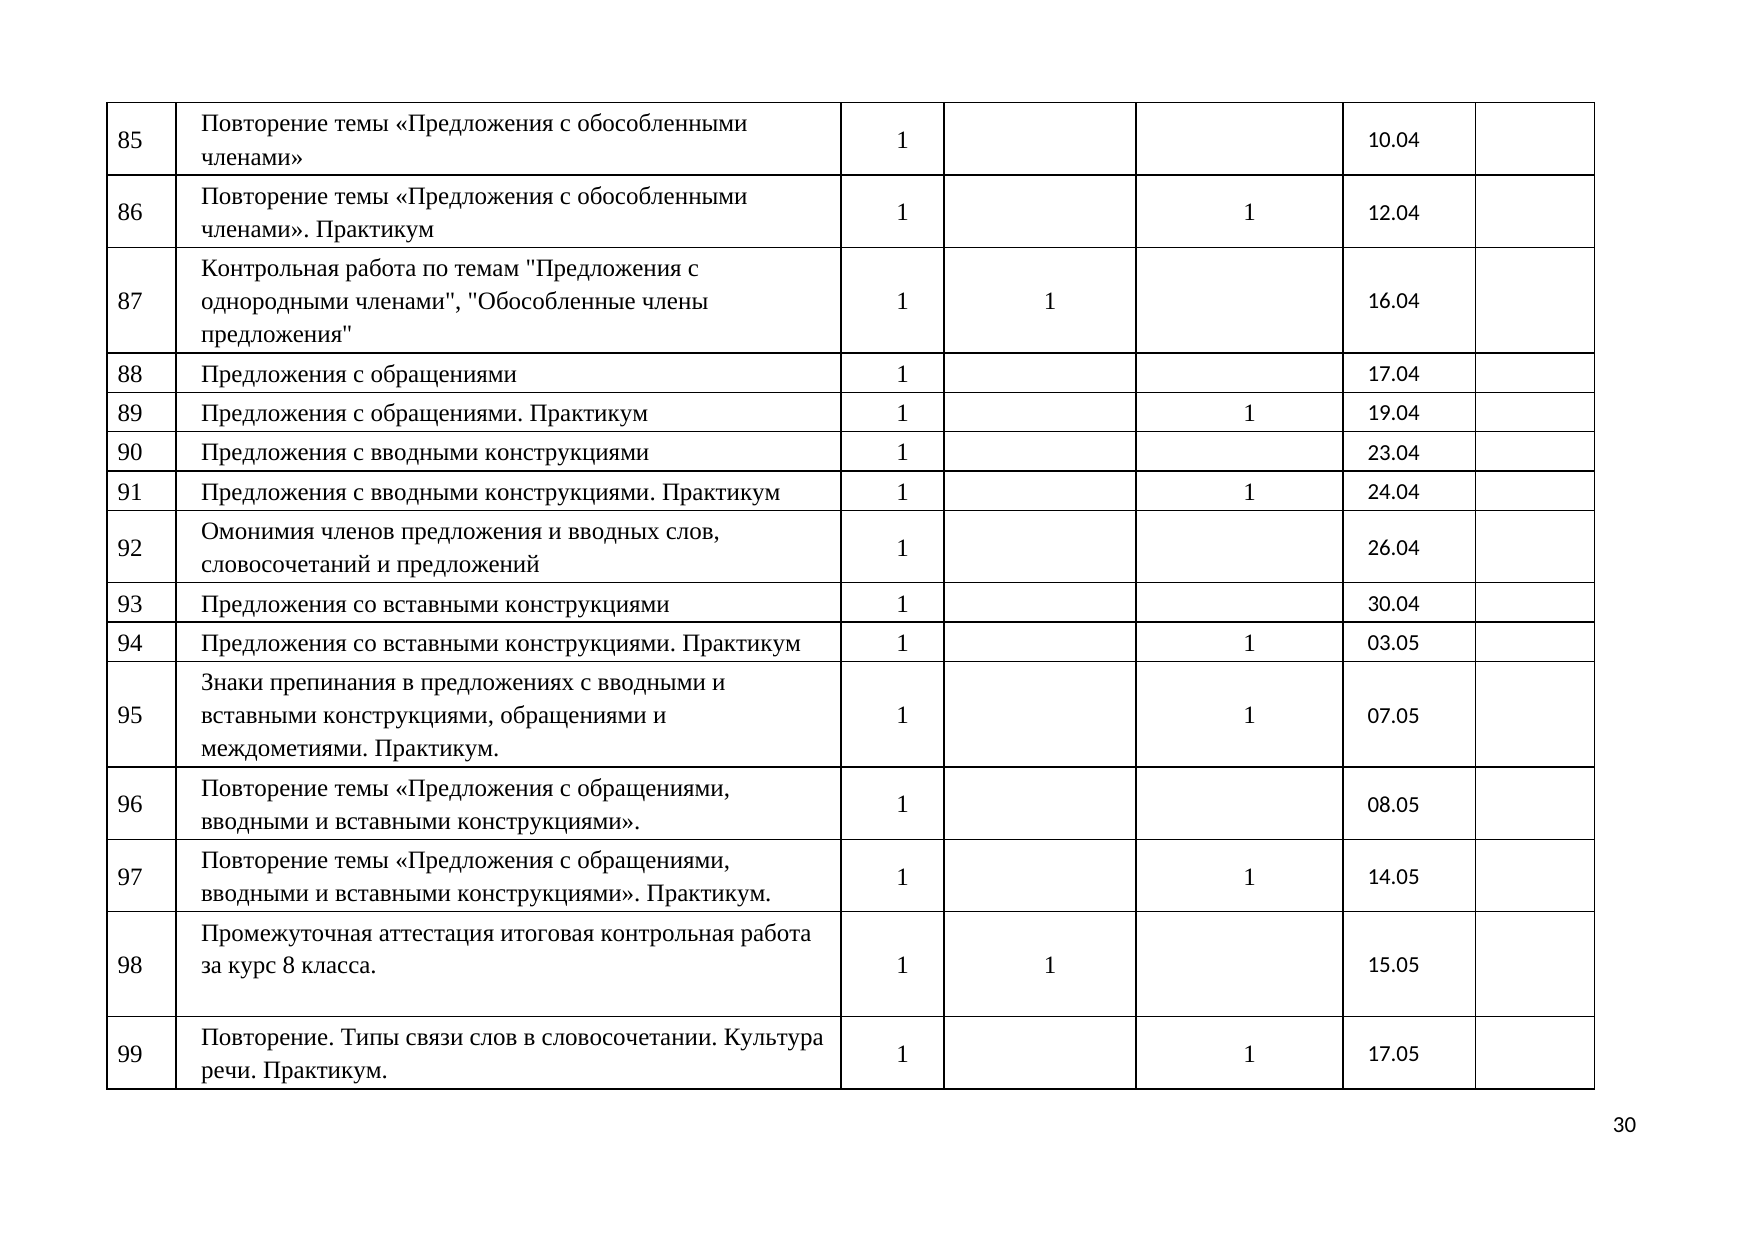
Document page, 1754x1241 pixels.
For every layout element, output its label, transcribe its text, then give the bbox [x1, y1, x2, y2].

table_cell Предложения с обращениями [177, 354, 840, 391]
table_cell 17.04 [1344, 354, 1475, 391]
table_cell 98 [108, 912, 175, 1016]
table_cell Повторение темы «Предложения с обращениями, вводными и вставными конструкциями». [177, 768, 840, 838]
table_cell 1 [842, 176, 943, 247]
table_cell [1476, 768, 1594, 838]
table_cell 92 [108, 511, 175, 582]
table_cell [1137, 354, 1342, 391]
table_cell [945, 472, 1135, 509]
table_cell Знаки препинания в предложениях с вводными и вставными конструкциями, обращениями и междометиями. Практикум. [177, 662, 840, 766]
table_cell 24.04 [1344, 472, 1475, 509]
table_cell [1476, 393, 1594, 431]
table_cell 99 [108, 1017, 175, 1088]
table_cell 1 [842, 393, 943, 431]
table_cell 1 [842, 432, 943, 470]
table_cell Предложения со вставными конструкциями. Практикум [177, 623, 840, 661]
table_cell [945, 393, 1135, 431]
table_cell Повторение темы «Предложения с обращениями, вводными и вставными конструкциями». Практикум. [177, 840, 840, 911]
table_cell 1 [1137, 472, 1342, 509]
table_cell 30.04 [1344, 583, 1475, 621]
table_cell 1 [842, 103, 943, 174]
table_cell [1476, 354, 1594, 391]
table_cell 97 [108, 840, 175, 911]
table_cell 15.05 [1344, 912, 1475, 1016]
table_cell 1 [842, 840, 943, 911]
table_cell 93 [108, 583, 175, 621]
table_cell [945, 768, 1135, 838]
table_cell [1476, 432, 1594, 470]
table_cell 89 [108, 393, 175, 431]
table_cell 94 [108, 623, 175, 661]
table_cell Повторение темы «Предложения с обособленными членами». Практикум [177, 176, 840, 247]
table_cell [1476, 176, 1594, 247]
table_cell Предложения со вставными конструкциями [177, 583, 840, 621]
table_cell [1476, 248, 1594, 352]
table_cell 1 [1137, 623, 1342, 661]
table_cell [1476, 511, 1594, 582]
table_cell [945, 354, 1135, 391]
table_cell 95 [108, 662, 175, 766]
table_cell Промежуточная аттестация итоговая контрольная работа за курс 8 класса. [177, 912, 840, 1016]
table_cell [1476, 472, 1594, 509]
table_cell 14.05 [1344, 840, 1475, 911]
table_cell [945, 623, 1135, 661]
table_cell [945, 176, 1135, 247]
table_cell 03.05 [1344, 623, 1475, 661]
table_cell 1 [842, 583, 943, 621]
table_cell [1137, 583, 1342, 621]
table_cell 1 [842, 1017, 943, 1088]
table_cell [1476, 912, 1594, 1016]
table_cell [1137, 248, 1342, 352]
table_cell [1137, 768, 1342, 838]
table_cell 88 [108, 354, 175, 391]
table_cell 1 [842, 768, 943, 838]
table_cell 1 [945, 912, 1135, 1016]
table_cell [1476, 623, 1594, 661]
table_cell 1 [842, 354, 943, 391]
table_cell [1476, 1017, 1594, 1088]
table_cell [1476, 103, 1594, 174]
table_cell 1 [1137, 662, 1342, 766]
table_cell [1137, 511, 1342, 582]
table_cell [945, 103, 1135, 174]
table_cell [1137, 103, 1342, 174]
table_cell 12.04 [1344, 176, 1475, 247]
table_cell Предложения с обращениями. Практикум [177, 393, 840, 431]
table_cell 1 [1137, 393, 1342, 431]
table_cell 10.04 [1344, 103, 1475, 174]
table_cell [945, 1017, 1135, 1088]
table_cell [1476, 840, 1594, 911]
table_cell 17.05 [1344, 1017, 1475, 1088]
table_cell 16.04 [1344, 248, 1475, 352]
table_cell 23.04 [1344, 432, 1475, 470]
table_cell 08.05 [1344, 768, 1475, 838]
table_cell Повторение. Типы связи слов в словосочетании. Культура речи. Практикум. [177, 1017, 840, 1088]
table_cell 1 [945, 248, 1135, 352]
table_cell [1137, 912, 1342, 1016]
table_cell Предложения с вводными конструкциями [177, 432, 840, 470]
table_cell 1 [842, 662, 943, 766]
table_cell 1 [842, 472, 943, 509]
table_cell 86 [108, 176, 175, 247]
table_cell Контрольная работа по темам "Предложения с однородными членами", "Обособленные члены предложения" [177, 248, 840, 352]
table_cell 90 [108, 432, 175, 470]
table_cell 1 [842, 248, 943, 352]
table_cell 1 [842, 912, 943, 1016]
table_cell 1 [1137, 1017, 1342, 1088]
table_cell 87 [108, 248, 175, 352]
table_cell [1137, 432, 1342, 470]
table_cell [945, 511, 1135, 582]
table_cell [945, 583, 1135, 621]
table_cell Омонимия членов предложения и вводных слов, словосочетаний и предложений [177, 511, 840, 582]
table_cell [1476, 662, 1594, 766]
table_cell [945, 662, 1135, 766]
table_cell [945, 432, 1135, 470]
table_cell 07.05 [1344, 662, 1475, 766]
table_cell Предложения с вводными конструкциями. Практикум [177, 472, 840, 509]
table_cell 85 [108, 103, 175, 174]
table_cell [945, 840, 1135, 911]
table_cell [1476, 583, 1594, 621]
table_cell Повторение темы «Предложения с обособленными членами» [177, 103, 840, 174]
table_cell 1 [1137, 176, 1342, 247]
table_cell 1 [1137, 840, 1342, 911]
table_cell 26.04 [1344, 511, 1475, 582]
table_cell 91 [108, 472, 175, 509]
table_cell 96 [108, 768, 175, 838]
table_cell 1 [842, 511, 943, 582]
table_cell 1 [842, 623, 943, 661]
table_cell 19.04 [1344, 393, 1475, 431]
